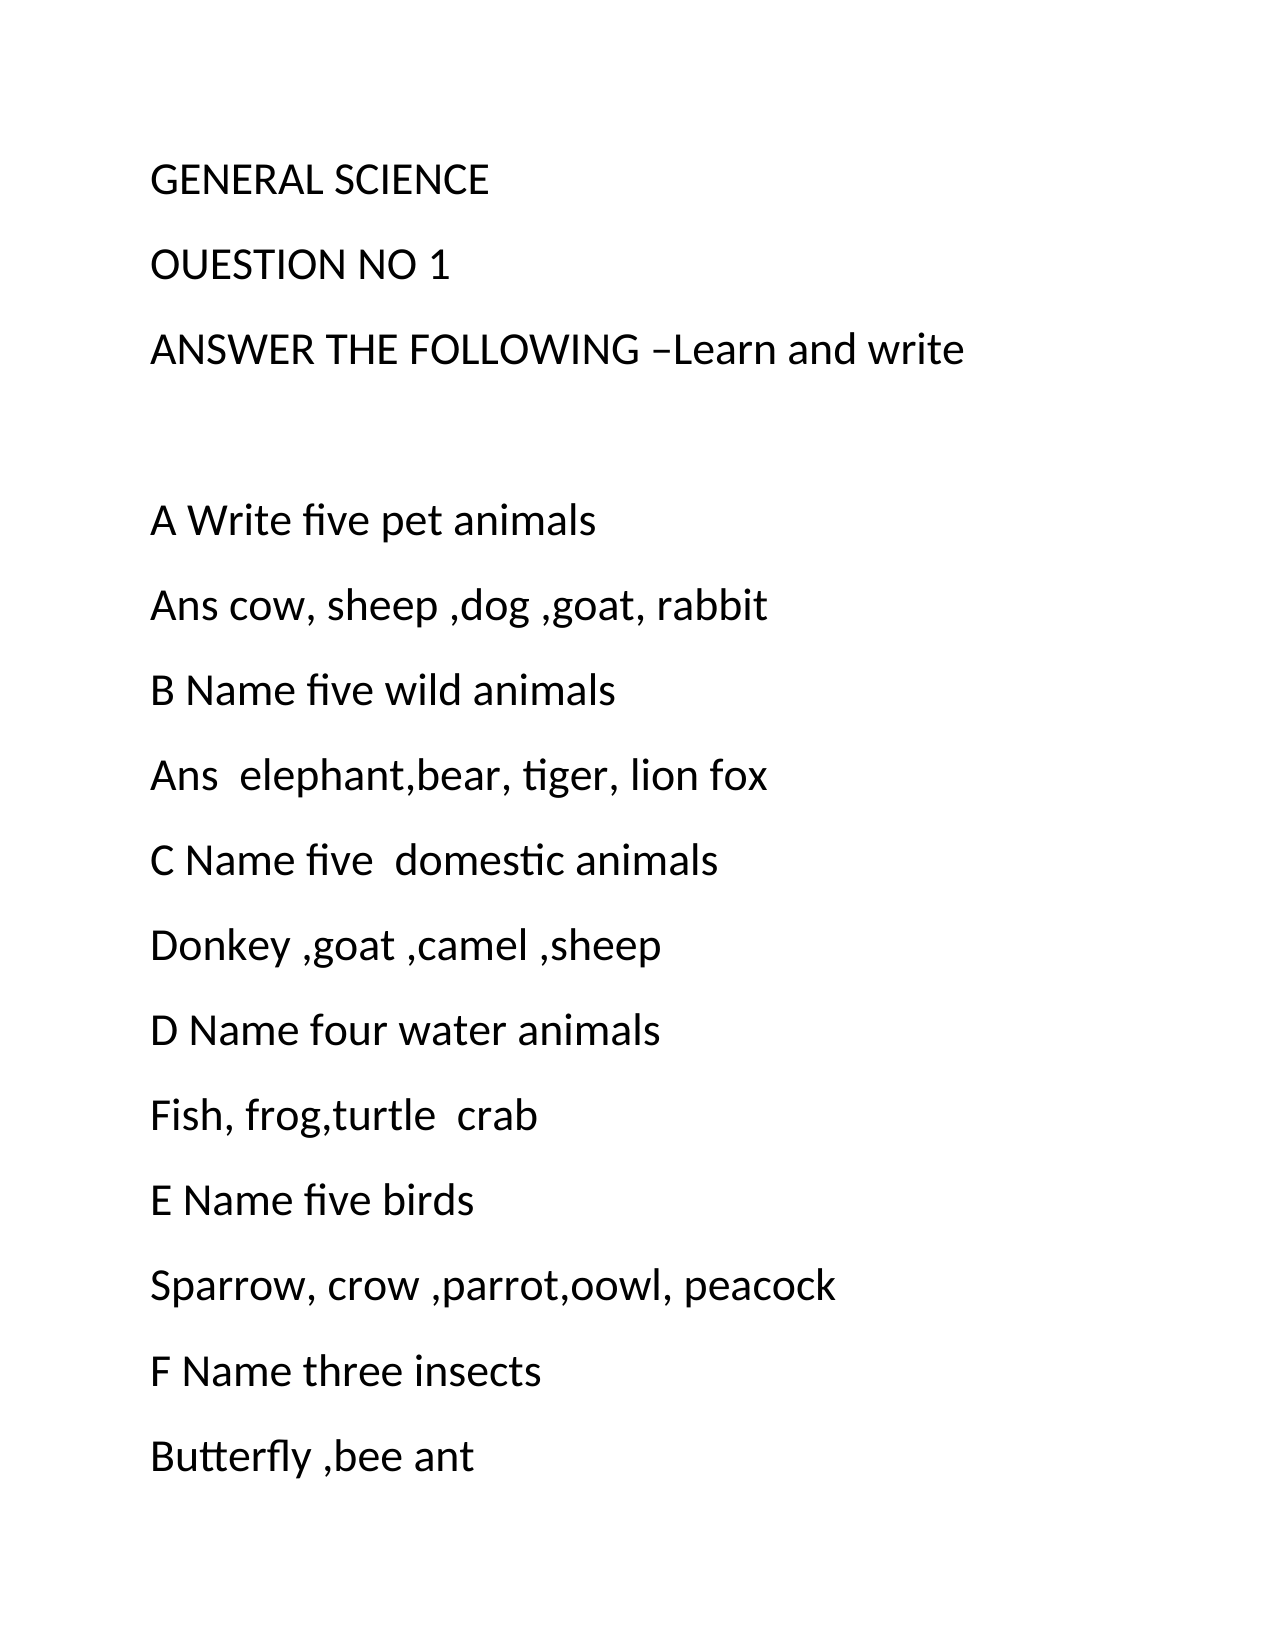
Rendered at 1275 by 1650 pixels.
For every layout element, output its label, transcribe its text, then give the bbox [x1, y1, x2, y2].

text E Name five birds [150, 1171, 1125, 1227]
text Sparrow, crow ,parrot,oowl, peacock [150, 1256, 1125, 1312]
text Fish, frog,turtle crab [150, 1086, 1125, 1142]
text ANSWER THE FOLLOWING –Learn and write [150, 320, 1125, 376]
text D Name four water animals [150, 1001, 1125, 1057]
text Ans elephant,bear, tiger, lion fox [150, 746, 1125, 802]
text GENERAL SCIENCE [150, 150, 1125, 206]
text Ans cow, sheep ,dog ,goat, rabbit [150, 576, 1125, 631]
text Butterfly ,bee ant [150, 1427, 1125, 1482]
text F Name three insects [150, 1341, 1125, 1397]
text Donkey ,goat ,camel ,sheep [150, 916, 1125, 972]
text B Name five wild animals [150, 661, 1125, 717]
text A Write five pet animals [150, 490, 1125, 546]
text C Name five domestic animals [150, 831, 1125, 887]
text OUESTION NO 1 [150, 235, 1125, 291]
